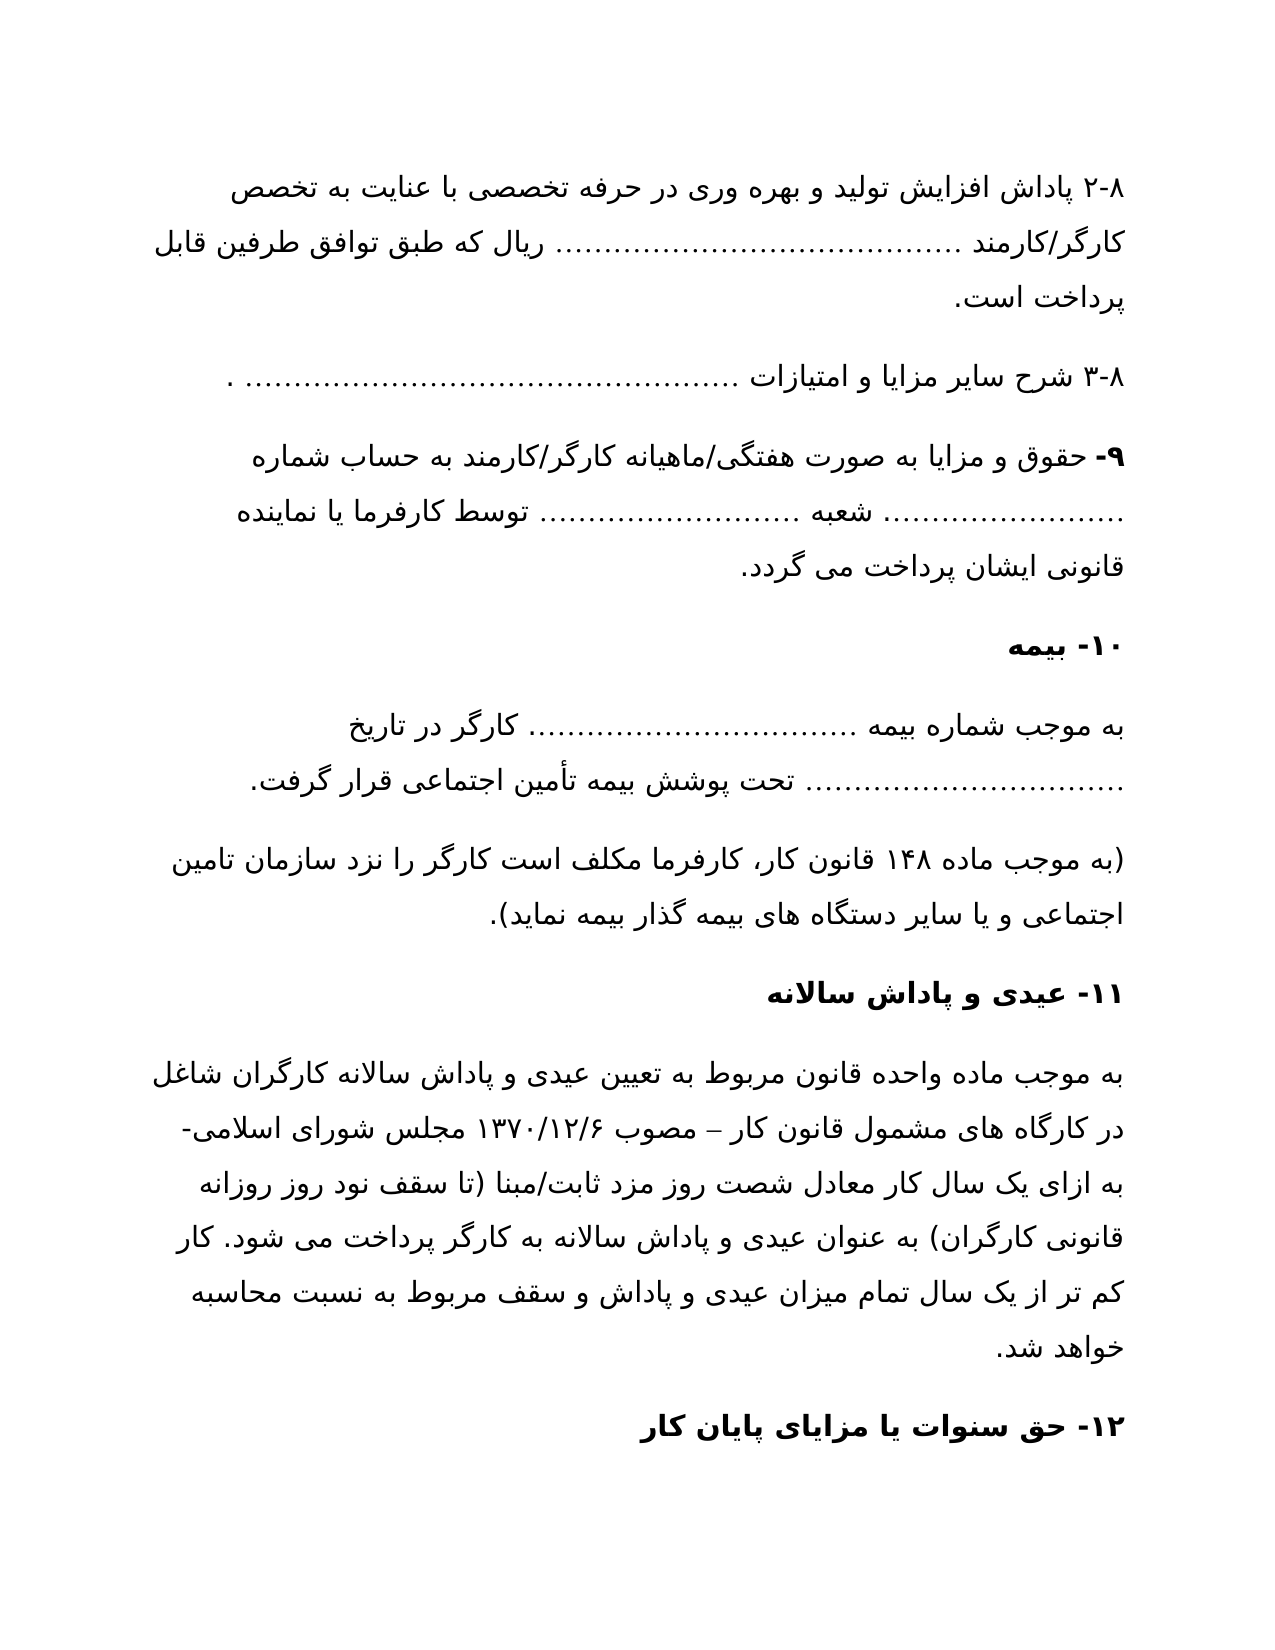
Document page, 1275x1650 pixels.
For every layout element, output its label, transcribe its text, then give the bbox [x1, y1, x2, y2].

text (به موجب ماده ۱۴۸ قانون کار، کارفرما مکلف است کارگر را نزد سازمان تامین اجتماعی و یا سایر دستگاه های بیمه گذار بیمه نماید). [150, 822, 1125, 931]
text ۹- حقوق و مزایا به صورت هفتگی/ماهیانه کارگر/کارمند به حساب شماره ……………………. شعبه ……………………… توسط کارفرما یا نماینده قانونی ایشان پرداخت می گردد. [150, 419, 1125, 583]
text به موجب ماده واحده قانون مربوط به تعیین عیدی و پاداش سالانه کارگران شاغل در کارگاه های مشمول قانون کار – مصوب ۱۳۷۰/۱۲/۶ مجلس شورای اسلامی- به ازای یک سال کار معادل شصت روز مزد ثابت/مبنا (تا سقف نود روز روزانه قانونی کارگران) به عنوان عیدی و پاداش سالانه به کارگر پرداخت می شود. کار کم تر از یک سال تمام میزان عیدی و پاداش و سقف مربوط به نسبت محاسبه خواهد شد. [150, 1036, 1125, 1364]
text ۱۰- بیمه [150, 608, 1125, 662]
text ۳-۸ شرح سایر مزایا و امتیازات …………………………………………… . [150, 339, 1125, 394]
text ۱۱- عیدی و پاداش سالانه [150, 956, 1125, 1011]
text به موجب شماره بیمه ……………………………. کارگر در تاریخ …………………………… تحت پوشش بیمه تأمین اجتماعی قرار گرفت. [150, 687, 1125, 797]
text ۱۲- حق سنوات یا مزایای پایان کار [150, 1389, 1125, 1444]
text ۲-۸ پاداش افزایش تولید و بهره وری در حرفه تخصصی با عنایت به تخصص کارگر/کارمند …………………………………… ریال که طبق توافق طرفین قابل پرداخت است. [150, 150, 1125, 314]
